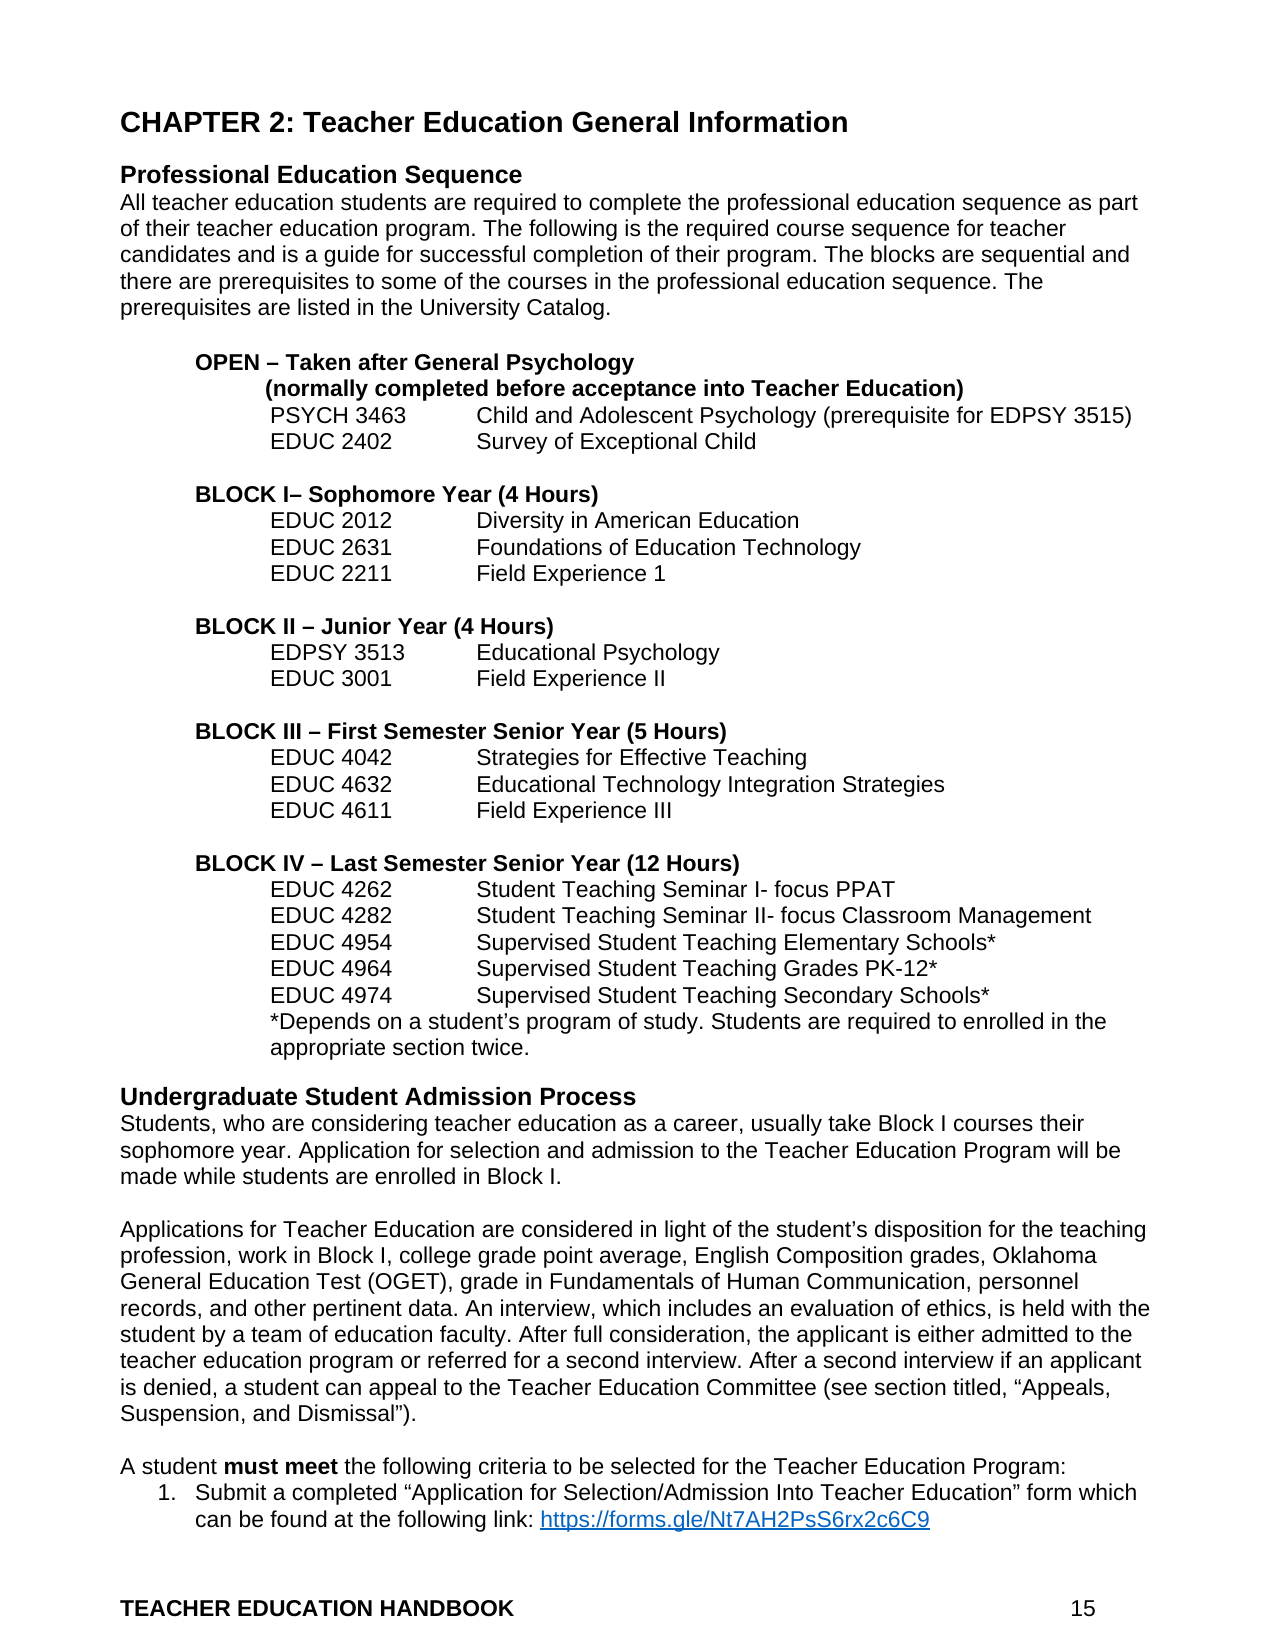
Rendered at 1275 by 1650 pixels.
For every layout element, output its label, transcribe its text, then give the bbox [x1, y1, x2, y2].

text Applications for Teacher Education are considered in light of the student’s disposition for the teaching profession, work in Block I, college grade point average, English Composition grades, Oklahoma General Education Test (OGET), grade in Fundamentals of Human Communication, personnel records, and other pertinent data. An interview, which includes an evaluation of ethics, is held with the student by a team of education faculty. After full consideration, the applicant is either admitted to the teacher education program or referred for a second interview. After a second interview if an applicant is denied, a student can appeal to the Teacher Education Committee (see section titled, “Appeals, Suspension, and Dismissal”). [120, 1216, 1155, 1426]
text PSYCH 3463 Child and Adolescent Psychology (prerequisite for EDPSY 3515) [195, 402, 1155, 428]
text EDUC 4042 Strategies for Effective Teaching [195, 744, 1155, 771]
text EDUC 2211 Field Experience 1 [195, 560, 1155, 586]
text EDUC 4954 Supervised Student Teaching Elementary Schools* [195, 929, 1155, 955]
text EDUC 4282 Student Teaching Seminar II- focus Classroom Management [195, 902, 1155, 929]
text Students, who are considering teacher education as a career, usually take Block I courses their sophomore year. Application for selection and admission to the Teacher Education Program will be made while students are enrolled in Block I. [120, 1110, 1155, 1189]
text EDUC 2012 Diversity in American Education [195, 507, 1155, 533]
text EDUC 4262 Student Teaching Seminar I- focus PPAT [195, 876, 1155, 902]
subtitle Professional Education Sequence [120, 160, 1155, 188]
text EDUC 4632 Educational Technology Integration Strategies EDUC 4611 Field Experience III [270, 771, 1155, 823]
text EDUC 2631 Foundations of Education Technology [195, 533, 1155, 560]
text BLOCK IV – Last Semester Senior Year (12 Hours) [120, 850, 1155, 876]
text EDUC 2402 Survey of Exceptional Child [195, 428, 1155, 454]
text All teacher education students are required to complete the professional education sequence as part of their teacher education program. The following is the required course sequence for teacher candidates and is a guide for successful completion of their program. The blocks are sequential and there are prerequisites to some of the courses in the professional education sequence. The prerequisites are listed in the University Catalog. [120, 188, 1155, 320]
list *Depends on a student’s program of study. Students are required to enrolled in the appropriate section twice. [270, 1008, 1155, 1061]
text CHAPTER 2: Teacher Education General Information [120, 105, 1155, 139]
text EDUC 4964 Supervised Student Teaching Grades PK-12* [195, 955, 1155, 982]
text EDPSY 3513 Educational Psychology [195, 639, 1155, 665]
text BLOCK II – Junior Year (4 Hours) [120, 613, 1155, 639]
text EDUC 3001 Field Experience II [195, 665, 1155, 692]
list Submit a completed “Application for Selection/Admission Into Teacher Education” form which can be found at the following link: https://forms.gle/Nt7AH2PsS6rx2c6C9 [157, 1479, 1155, 1532]
text BLOCK III – First Semester Senior Year (5 Hours) [120, 718, 1155, 744]
text A student must meet the following criteria to be selected for the Teacher Education Program: [120, 1453, 1155, 1479]
text EDUC 4974 Supervised Student Teaching Secondary Schools* [195, 982, 1155, 1008]
text OPEN – Taken after General Psychology (normally completed before acceptance into Teacher Education) [195, 320, 1155, 402]
subtitle Undergraduate Student Admission Process [120, 1081, 1155, 1110]
text BLOCK I– Sophomore Year (4 Hours) [120, 481, 1155, 507]
